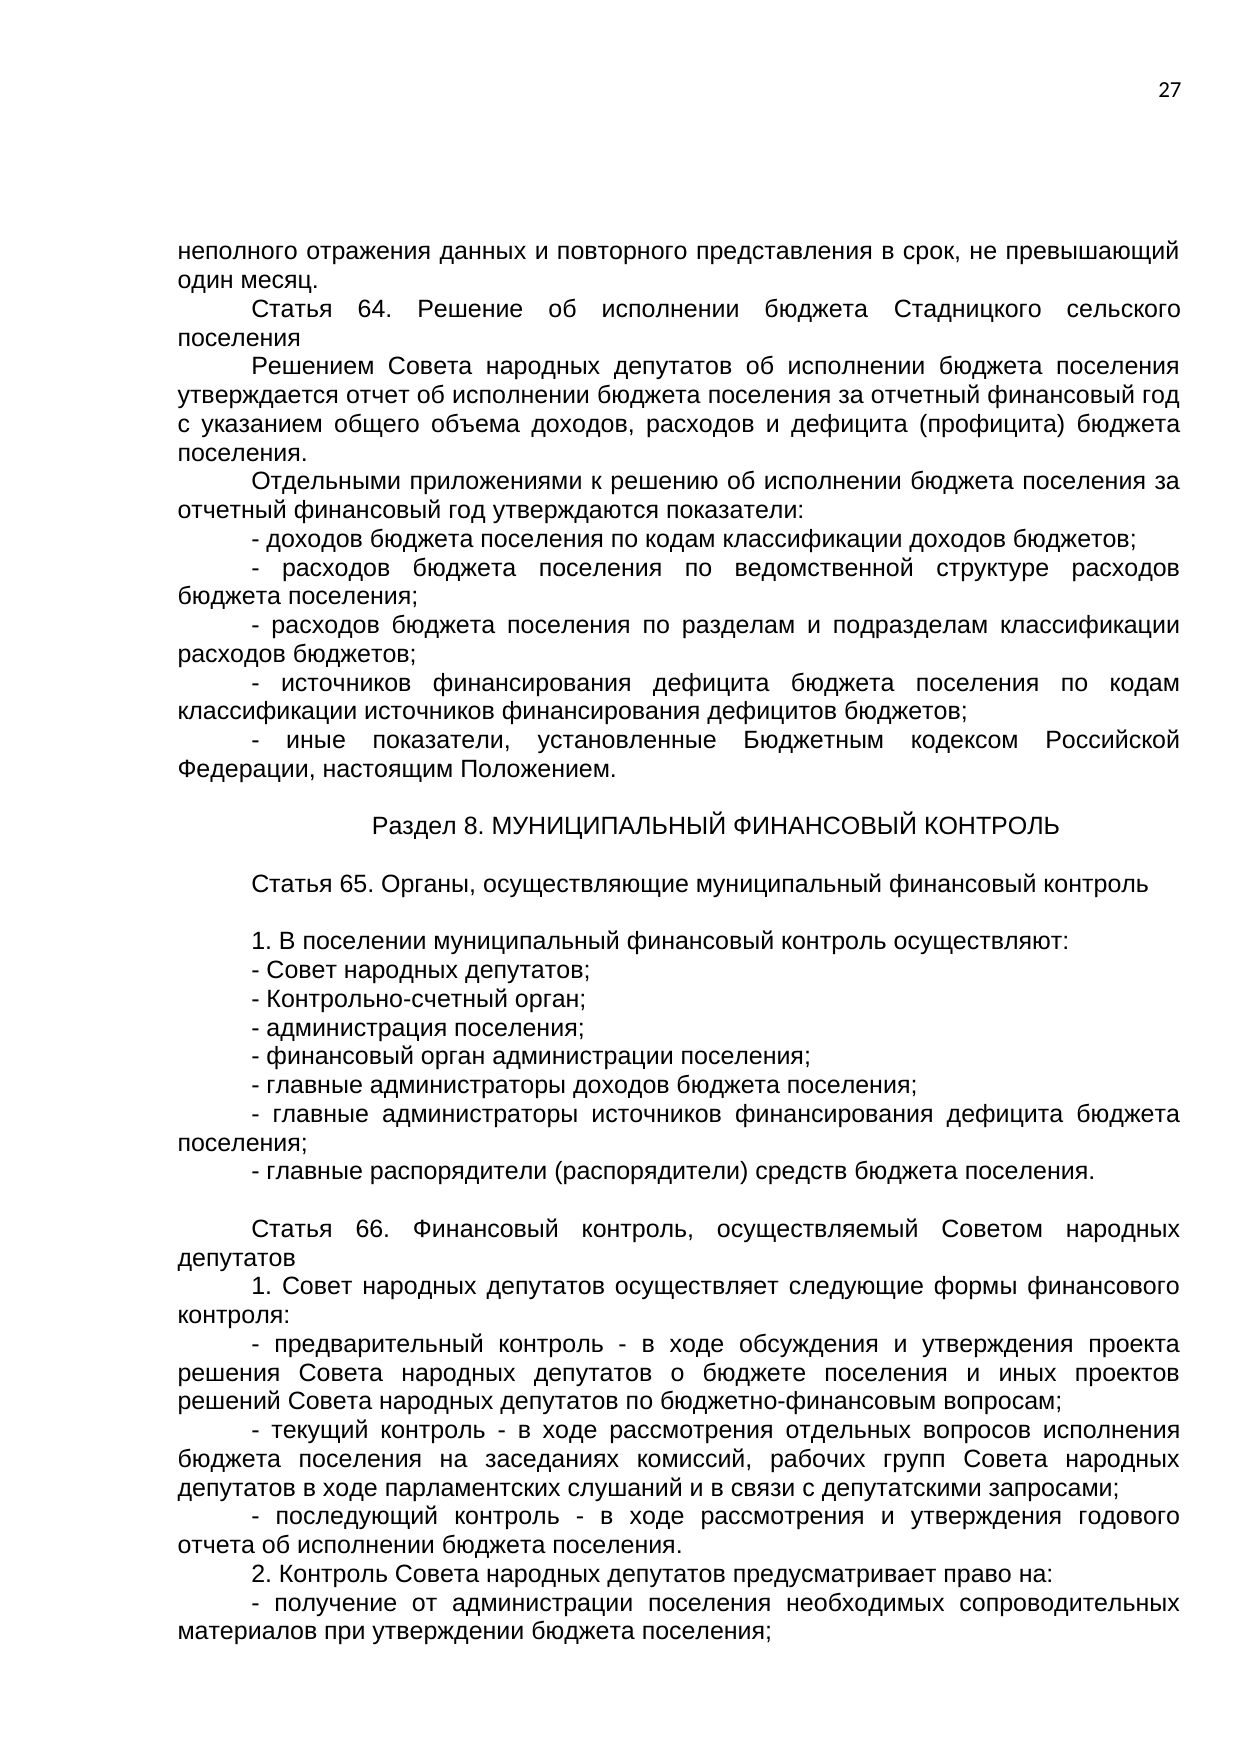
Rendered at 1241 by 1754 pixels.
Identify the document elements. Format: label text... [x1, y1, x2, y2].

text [177, 236, 1181, 294]
text - текущий контроль - в ходе рассмотрения отдельных вопросов исполнения бюджета поселения на заседаниях комиссий, рабочих групп Совета народных депутатов в ходе парламентских слушаний и в связи с депутатскими запросами; [177, 1415, 1181, 1501]
text Статья 65. Органы, осуществляющие муниципальный финансовый контроль [177, 869, 1181, 897]
text - главные администраторы доходов бюджета поселения; [177, 1070, 1181, 1099]
text 2. Контроль Совета народных депутатов предусматривает право на: [177, 1559, 1181, 1587]
text - расходов бюджета поселения по разделам и подразделам классификации расходов бюджетов; [177, 610, 1181, 667]
text - источников финансирования дефицита бюджета поселения по кодам классификации источников финансирования дефицитов бюджетов; [177, 667, 1181, 725]
text - Совет народных депутатов; [177, 955, 1181, 984]
text - главные распорядители (распорядители) средств бюджета поселения. [177, 1156, 1181, 1185]
text Статья 66. Финансовый контроль, осуществляемый Советом народных депутатов [177, 1214, 1181, 1271]
text Раздел 8. МУНИЦИПАЛЬНЫЙ ФИНАНСОВЫЙ КОНТРОЛЬ [177, 811, 1181, 840]
text - получение от администрации поселения необходимых сопроводительных материалов при утверждении бюджета поселения; [177, 1587, 1181, 1645]
text Отдельными приложениями к решению об исполнении бюджета поселения за отчетный финансовый год утверждаются показатели: [177, 466, 1181, 524]
text - администрация поселения; [177, 1012, 1181, 1041]
text - последующий контроль - в ходе рассмотрения и утверждения годового отчета об исполнении бюджета поселения. [177, 1501, 1181, 1559]
text - доходов бюджета поселения по кодам классификации доходов бюджетов; [177, 524, 1181, 552]
text Статья 64. Решение об исполнении бюджета Стадницкого сельского поселения [177, 294, 1181, 351]
text - финансовый орган администрации поселения; [177, 1041, 1181, 1070]
text - главные администраторы источников финансирования дефицита бюджета поселения; [177, 1099, 1181, 1156]
text Решением Совета народных депутатов об исполнении бюджета поселения утверждается отчет об исполнении бюджета поселения за отчетный финансовый год с указанием общего объема доходов, расходов и дефицита (профицита) бюджета поселения. [177, 351, 1181, 466]
text - предварительный контроль - в ходе обсуждения и утверждения проекта решения Совета народных депутатов о бюджете поселения и иных проектов решений Совета народных депутатов по бюджетно-финансовым вопросам; [177, 1329, 1181, 1415]
text - Контрольно-счетный орган; [177, 984, 1181, 1012]
text 1. Совет народных депутатов осуществляет следующие формы финансового контроля: [177, 1271, 1181, 1329]
text 1. В поселении муниципальный финансовый контроль осуществляют: [177, 926, 1181, 955]
text - иные показатели, установленные Бюджетным кодексом Российской Федерации, настоящим Положением. [177, 725, 1181, 782]
text - расходов бюджета поселения по ведомственной структуре расходов бюджета поселения; [177, 552, 1181, 610]
